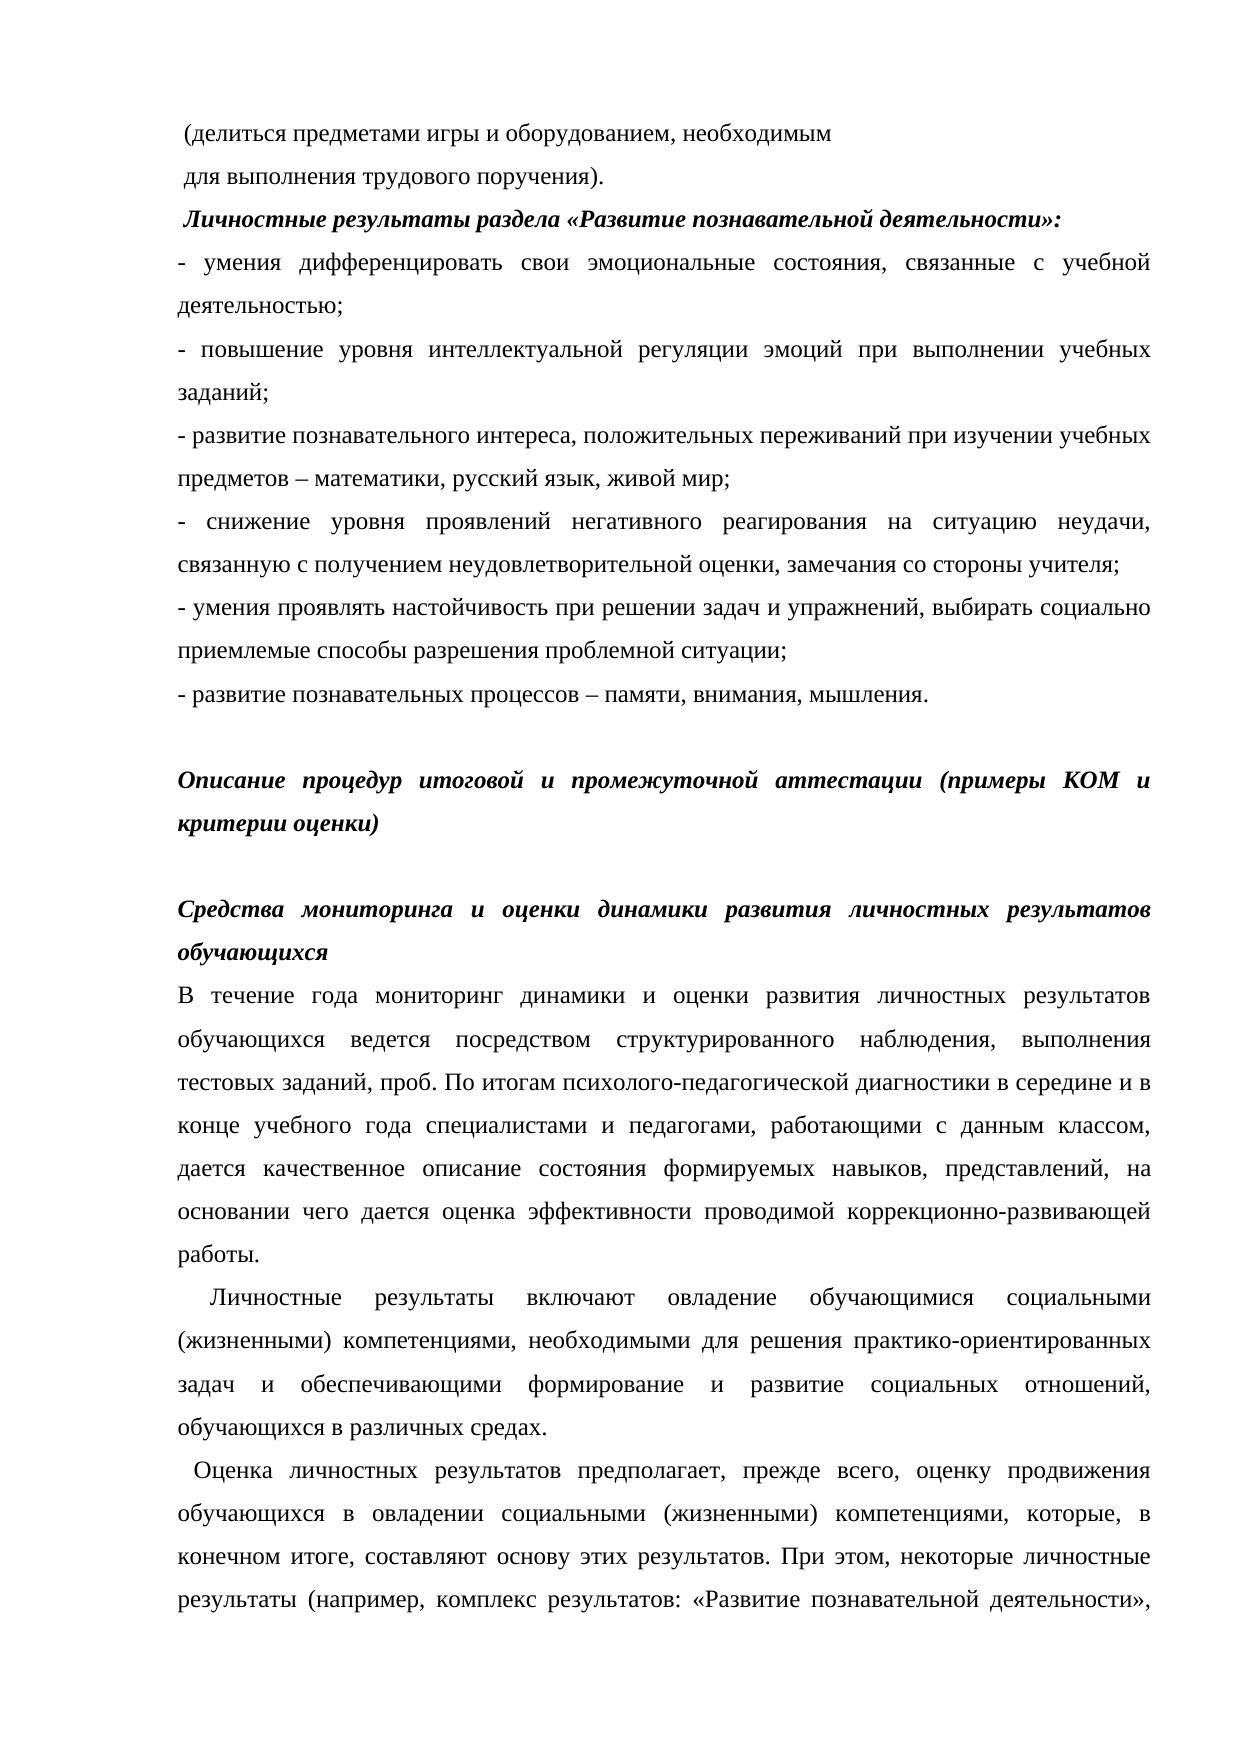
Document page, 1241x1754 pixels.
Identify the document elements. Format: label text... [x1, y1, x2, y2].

text - развитие познавательного интереса, положительных переживаний при изучении учебных предметов – математики, русский язык, живой мир; [177, 420, 1152, 492]
text - умения проявлять настойчивость при решении задач и упражнений, выбирать социально приемлемые способы разрешения проблемной ситуации; [177, 592, 1152, 664]
text Описание процедур итоговой и промежуточной аттестации (примеры КОМ и критерии оценки) [177, 765, 1152, 837]
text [177, 1455, 1152, 1613]
text Личностные результаты включают овладение обучающимися социальными (жизненными) компетенциями, необходимыми для решения практико-ориентированных задач и обеспечивающими формирование и развитие социальных отношений, обучающихся в различных средах. [177, 1282, 1152, 1441]
text В течение года мониторинг динамики и оценки развития личностных результатов обучающихся ведется посредством структурированного наблюдения, выполнения тестовых заданий, проб. По итогам психолого-педагогической диагностики в середине и в конце учебного года специалистами и педагогами, работающими с данным классом, дается качественное описание состояния формируемых навыков, представлений, на основании чего дается оценка эффективности проводимой коррекционно-развивающей работы. [177, 981, 1152, 1268]
text - повышение уровня интеллектуальной регуляции эмоций при выполнении учебных заданий; [177, 334, 1152, 406]
text - умения дифференцировать свои эмоциональные состояния, связанные с учебной деятельностью; [177, 247, 1152, 319]
text Личностные результаты раздела «Развитие познавательной деятельности»: [177, 204, 1152, 233]
text (делиться предметами игры и оборудованием, необходимым [177, 118, 1152, 147]
text Средства мониторинга и оценки динамики развития личностных результатов обучающихся [177, 894, 1152, 966]
text - развитие познавательных процессов – памяти, внимания, мышления. [177, 679, 1152, 707]
text для выполнения трудового поручения). [177, 161, 1152, 190]
text - снижение уровня проявлений негативного реагирования на ситуацию неудачи, связанную с получением неудовлетворительной оценки, замечания со стороны учителя; [177, 506, 1152, 578]
